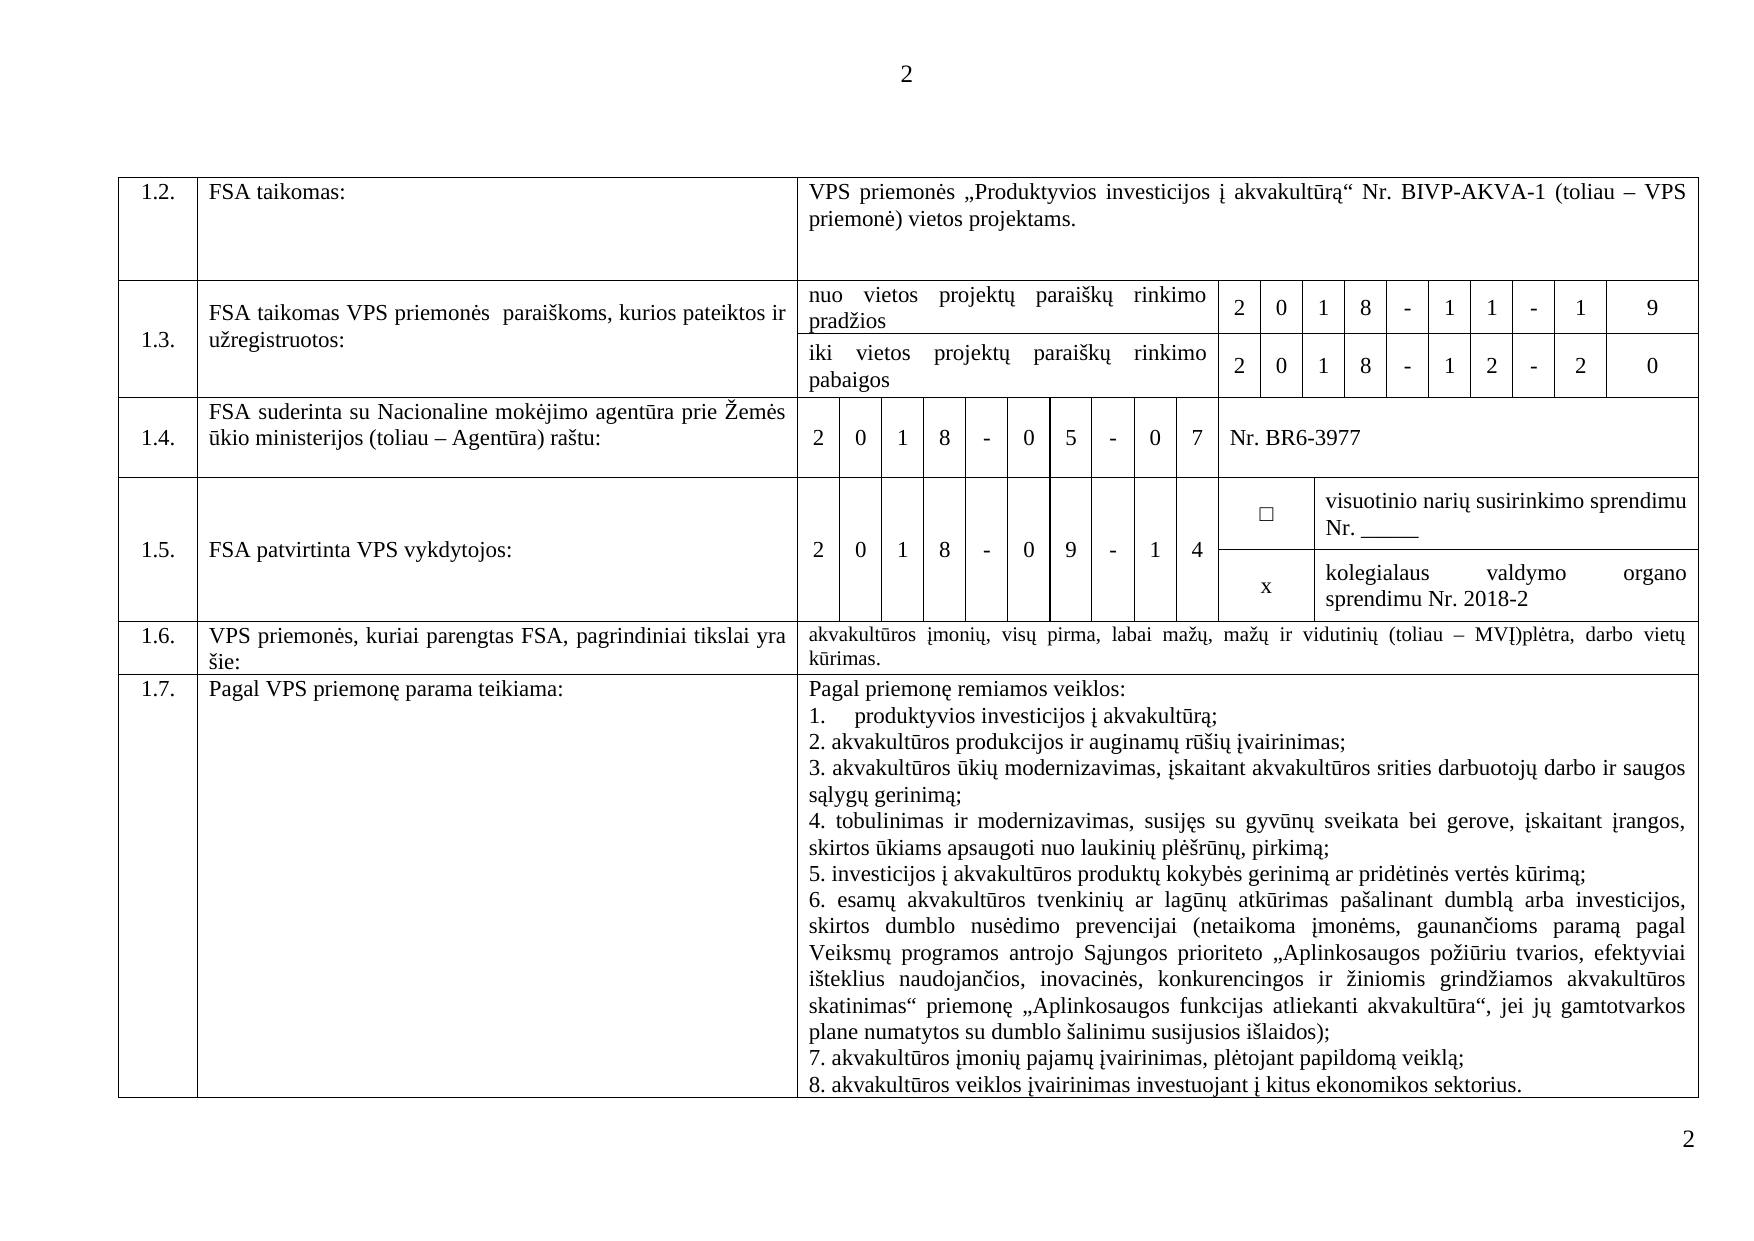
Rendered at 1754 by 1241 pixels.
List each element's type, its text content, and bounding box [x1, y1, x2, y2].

table_cell 1.7. [119, 675, 197, 1097]
table_cell 8 [924, 478, 965, 621]
table_cell x [1219, 550, 1314, 621]
table_cell - [1513, 281, 1554, 333]
table_cell 5 [1051, 398, 1091, 477]
table_cell 1.5. [119, 478, 197, 621]
table_cell 1 [1555, 281, 1606, 333]
table_cell 7 [1177, 398, 1218, 477]
table_cell 2 [1219, 334, 1260, 397]
table_cell FSA taikomas: [198, 178, 797, 279]
table_cell kolegialaus valdymo organo sprendimu Nr. 2018-2 [1315, 550, 1698, 621]
table_cell 1 [882, 398, 923, 477]
table_cell 0 [1135, 398, 1176, 477]
table_cell 0 [1261, 281, 1302, 333]
table_cell 1 [1429, 281, 1470, 333]
table_cell 9 [1051, 478, 1091, 621]
table_cell - [1387, 334, 1428, 397]
table_cell - [966, 478, 1007, 621]
table_cell 1.2. [119, 178, 197, 279]
table_cell 4 [1177, 478, 1218, 621]
table_cell VPS priemonės „Produktyvios investicijos į akvakultūrą“ Nr. BIVP-AKVA-1 (toliau – VPS priemonė) vietos projektams. [798, 178, 1698, 279]
table_cell 1.4. [119, 398, 197, 477]
table_cell 0 [1008, 478, 1049, 621]
table_cell - [1513, 334, 1554, 397]
table_cell FSA patvirtinta VPS vykdytojos: [198, 478, 797, 621]
table_cell FSA suderinta su Nacionaline mokėjimo agentūra prie Žemės ūkio ministerijos (toliau – Agentūra) raštu: [198, 398, 797, 477]
table_cell 0 [1607, 334, 1698, 397]
table_cell nuo vietos projektų paraiškų rinkimo pradžios [798, 281, 1218, 333]
table_cell - [1387, 281, 1428, 333]
table_cell 2 [798, 478, 839, 621]
table_cell 8 [1345, 334, 1386, 397]
table_cell - [1092, 398, 1134, 477]
table_cell - [1092, 478, 1134, 621]
table_cell 1 [882, 478, 923, 621]
table_cell 2 [1471, 334, 1512, 397]
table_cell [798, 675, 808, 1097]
table_cell 1 [1471, 281, 1512, 333]
table_cell 1 [1429, 334, 1470, 397]
table_cell akvakultūros įmonių, visų pirma, labai mažų, mažų ir vidutinių (toliau – MVĮ)plėtra, darbo vietų kūrimas. [798, 622, 1698, 674]
table_cell 1.3. [119, 281, 197, 397]
table_cell FSA taikomas VPS priemonės paraiškoms, kurios pateiktos ir užregistruotos: [198, 281, 797, 397]
table_cell 9 [1607, 281, 1698, 333]
table_cell 8 [1345, 281, 1386, 333]
table_cell 0 [840, 478, 881, 621]
table_cell Nr. BR6-3977 [1219, 398, 1698, 477]
table_cell 2 [1555, 334, 1606, 397]
table_cell □ [1219, 478, 1314, 549]
table_cell 2 [798, 398, 839, 477]
table_cell 1 [1303, 281, 1344, 333]
table_cell 1.6. [119, 622, 197, 674]
table_cell 0 [840, 398, 881, 477]
table_cell 0 [1008, 398, 1049, 477]
table_cell Pagal VPS priemonę parama teikiama: [198, 675, 797, 1097]
table_cell visuotinio narių susirinkimo sprendimu Nr. _____ [1315, 478, 1698, 549]
table_cell iki vietos projektų paraiškų rinkimo pabaigos [798, 334, 1218, 397]
table_cell 2 [1219, 281, 1260, 333]
table_cell - [966, 398, 1007, 477]
table_cell 1 [1303, 334, 1344, 397]
table_cell VPS priemonės, kuriai parengtas FSA, pagrindiniai tikslai yra šie: [198, 622, 797, 674]
table_cell 8 [924, 398, 965, 477]
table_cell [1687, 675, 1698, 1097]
table_cell 0 [1261, 334, 1302, 397]
table_cell 1 [1135, 478, 1176, 621]
